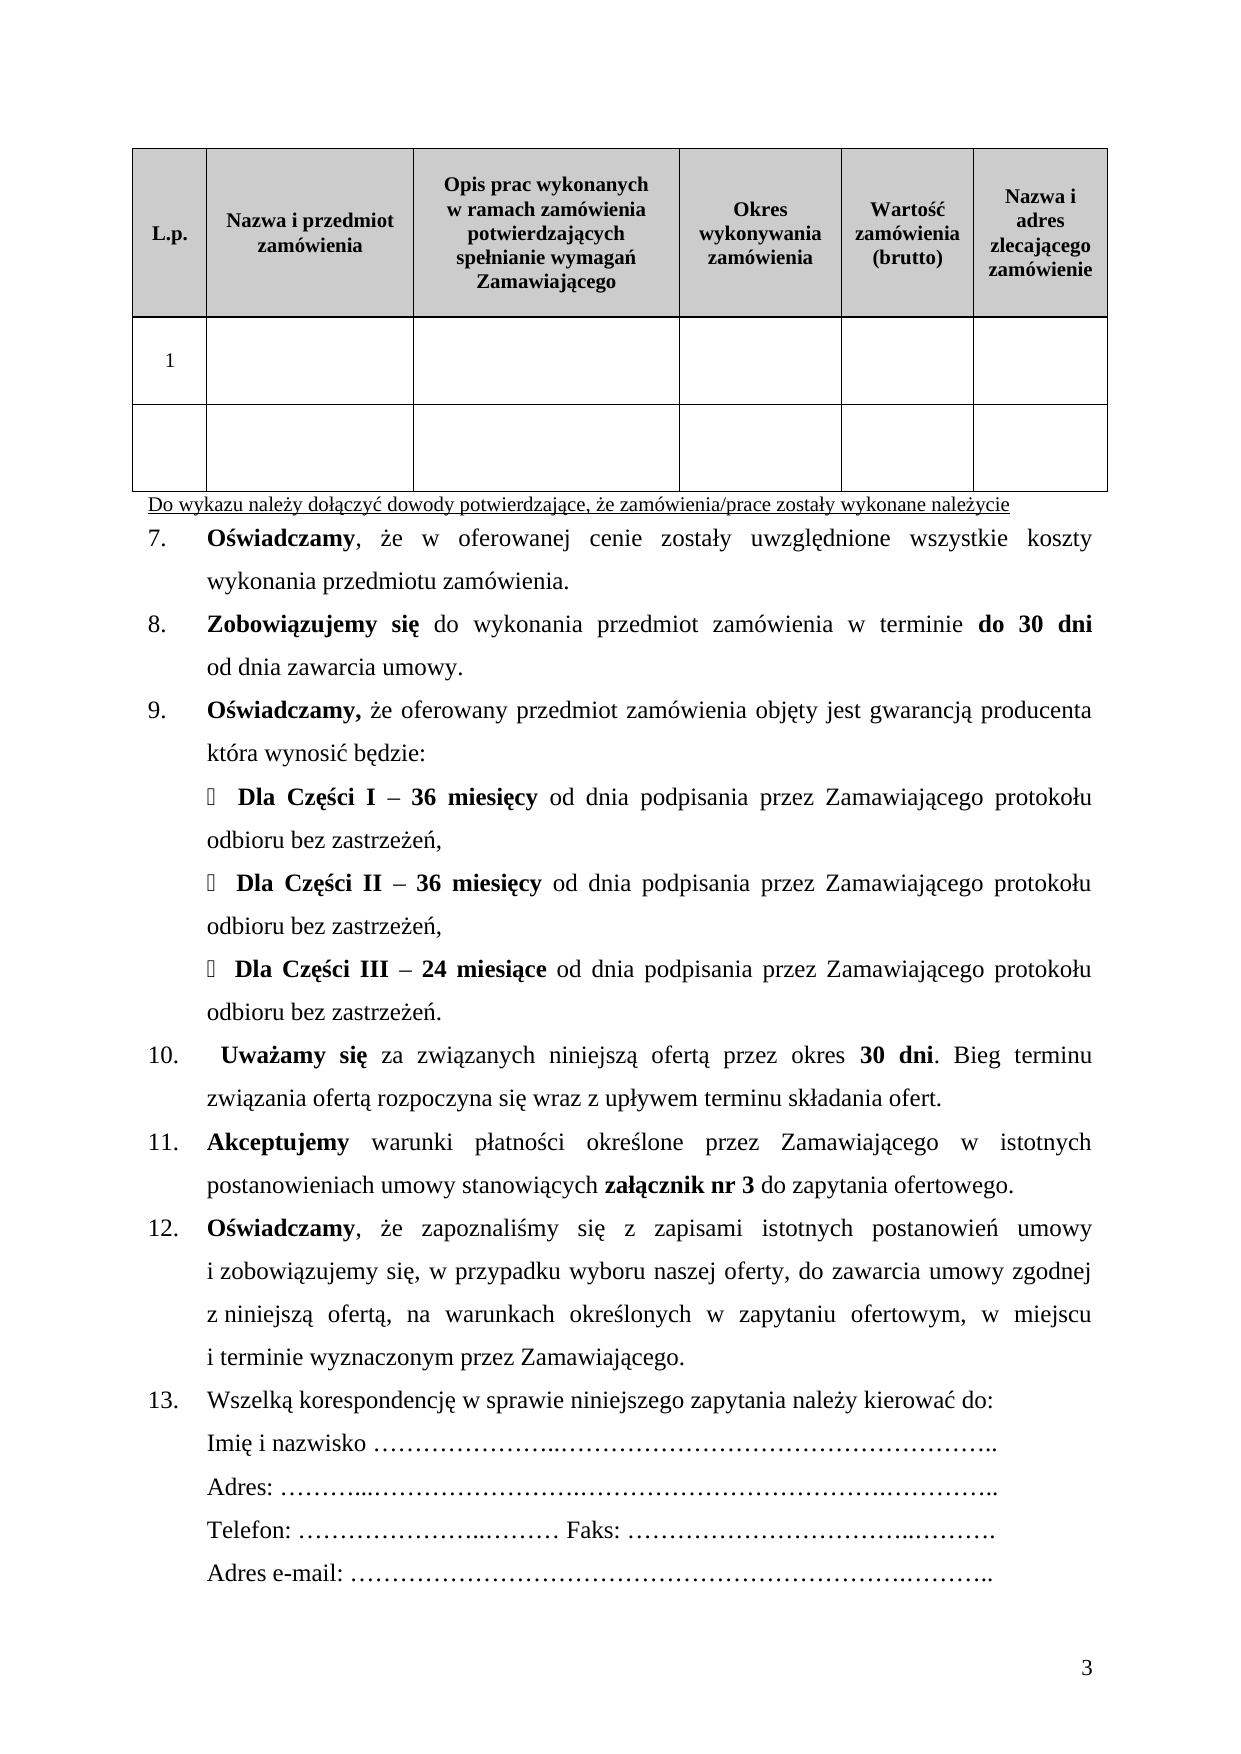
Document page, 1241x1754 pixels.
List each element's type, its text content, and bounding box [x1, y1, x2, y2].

table_cell [207, 318, 413, 403]
list Do wykazu należy dołączyć dowody potwierdzające, że zamówienia/prace zostały wykonane należycie [148, 492, 1093, 516]
table_header Nazwa i adres zlecającego zamówienie [974, 149, 1107, 316]
table_header Wartość zamówienia (brutto) [842, 149, 973, 316]
list Dla Części I – 36 miesięcy od dnia podpisania przez Zamawiającego protokołu odbioru bez zastrzeżeń, [207, 782, 1093, 853]
list Oświadczamy, że zapoznaliśmy się z zapisami istotnych postanowień umowy i zobowiązujemy się, w przypadku wyboru naszej oferty, do zawarcia umowy zgodnej z niniejszą ofertą, na warunkach określonych w zapytaniu ofertowym, w miejscu i terminie wyznaczonym przez Zamawiającego. [148, 1213, 1093, 1371]
table_cell [974, 405, 1107, 491]
table_cell [414, 405, 679, 491]
table_cell 1 [133, 318, 206, 403]
table_header Nazwa i przedmiot zamówienia [207, 149, 413, 316]
table_cell [680, 405, 841, 491]
list Wszelką korespondencję w sprawie niniejszego zapytania należy kierować do: [148, 1385, 1093, 1414]
table_header Opis prac wykonanych w ramach zamówienia potwierdzających spełnianie wymagań Zamawiającego [414, 149, 679, 316]
list Adres e-mail: ………………………………………………………….……….. [207, 1558, 1093, 1587]
table_cell [680, 318, 841, 403]
table_header Okres wykonywania zamówienia [680, 149, 841, 316]
table_cell [842, 318, 973, 403]
list Oświadczamy, że w oferowanej cenie zostały uwzględnione wszystkie koszty wykonania przedmiotu zamówienia. [148, 523, 1093, 595]
list Akceptujemy warunki płatności określone przez Zamawiającego w istotnych postanowieniach umowy stanowiących załącznik nr 3 do zapytania ofertowego. [148, 1127, 1093, 1198]
list Oświadczamy, że oferowany przedmiot zamówienia objęty jest gwarancją producenta która wynosić będzie: [148, 695, 1093, 767]
table_cell [842, 405, 973, 491]
list Imię i nazwisko …………………..…………………………………………….. [207, 1428, 1093, 1457]
list Uważamy się za związanych niniejszą ofertą przez okres 30 dni. Bieg terminu związania ofertą rozpoczyna się wraz z upływem terminu składania ofert. [148, 1040, 1093, 1112]
table_cell [414, 318, 679, 403]
list Telefon: …………………..……… Faks: ……………………………..………. [207, 1515, 1093, 1543]
list Zobowiązujemy się do wykonania przedmiot zamówienia w terminie do 30 dni od dnia zawarcia umowy. [148, 609, 1093, 681]
table_cell [133, 405, 206, 491]
list Dla Części II – 36 miesięcy od dnia podpisania przez Zamawiającego protokołu odbioru bez zastrzeżeń, [207, 868, 1093, 940]
table_cell [974, 318, 1107, 403]
list Dla Części III – 24 miesiące od dnia podpisania przez Zamawiającego protokołu odbioru bez zastrzeżeń. [207, 954, 1093, 1026]
table_cell [207, 405, 413, 491]
list Adres: ………...…………………….……………………………….………….. [207, 1472, 1093, 1500]
table_header L.p. [133, 149, 206, 316]
